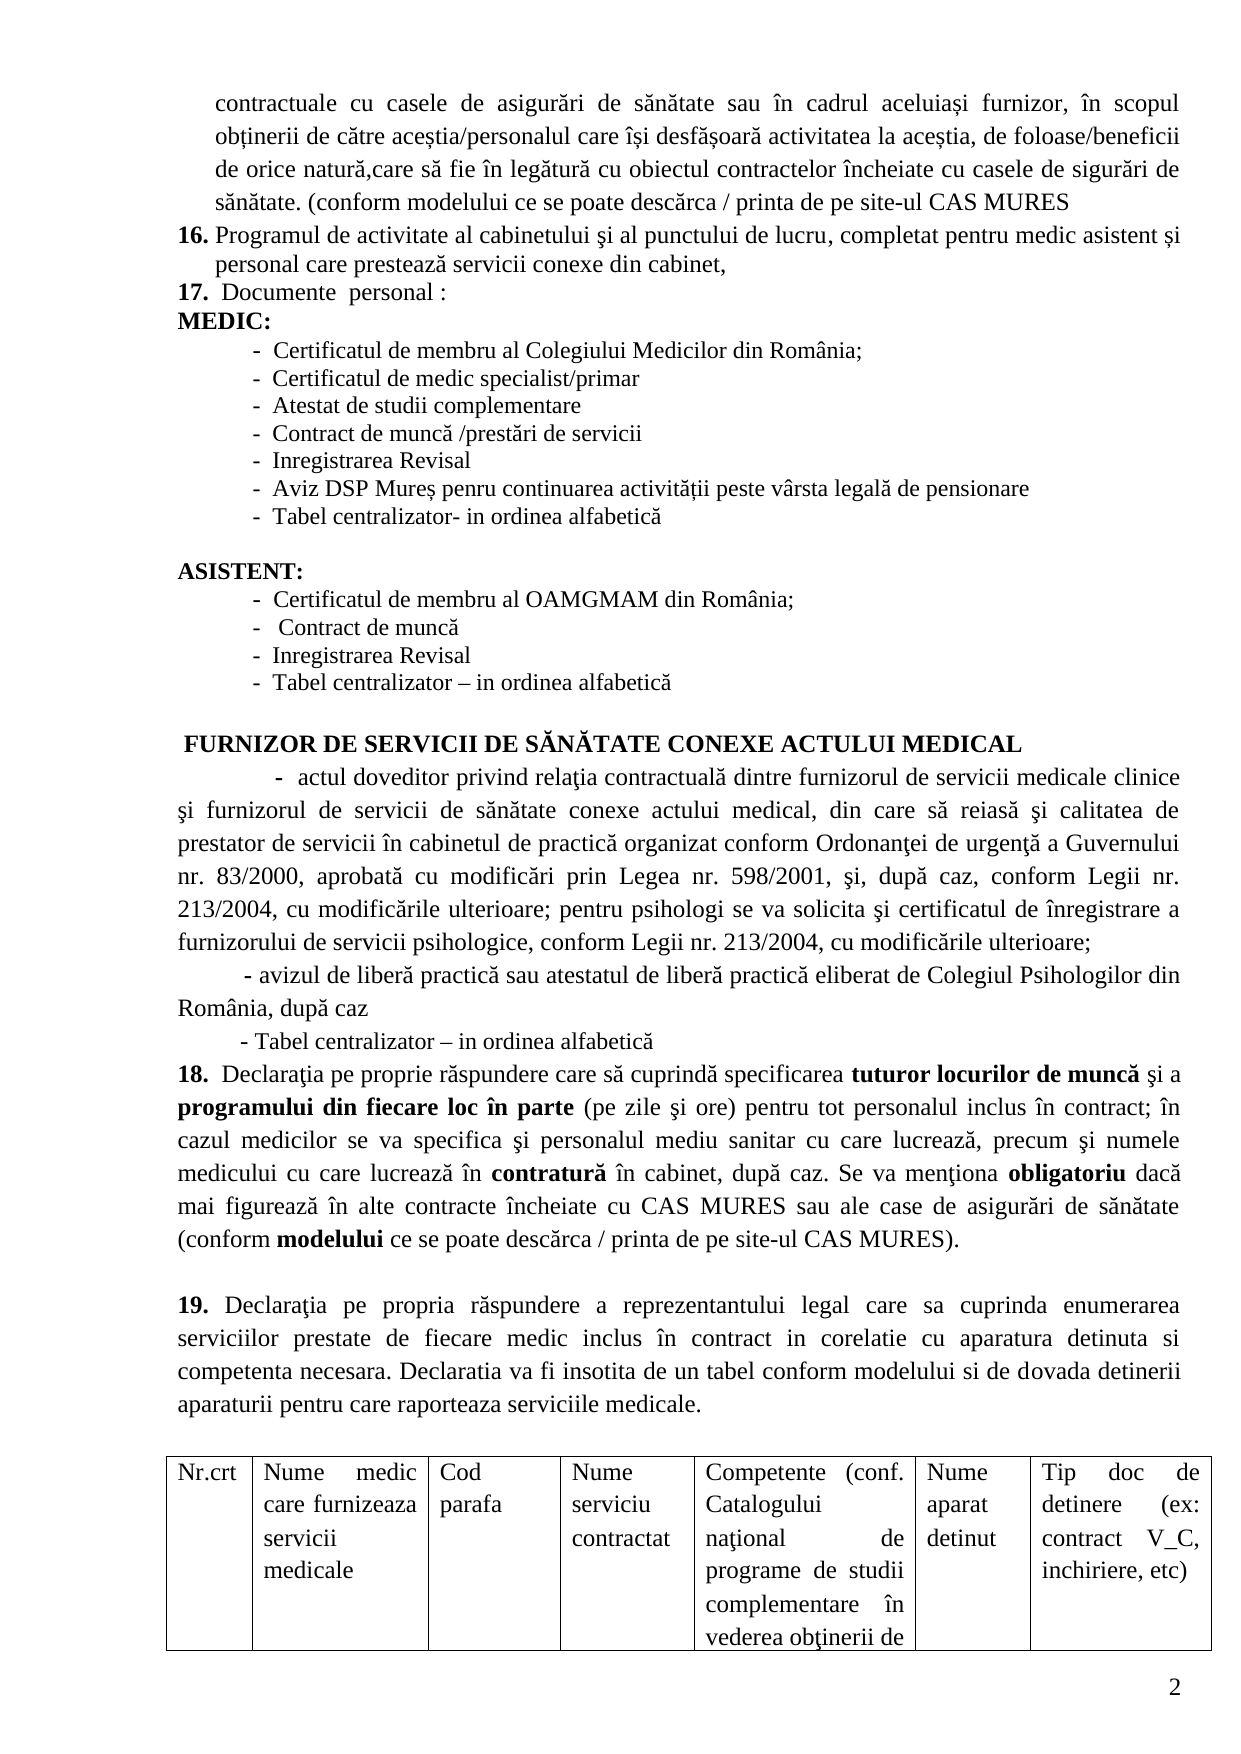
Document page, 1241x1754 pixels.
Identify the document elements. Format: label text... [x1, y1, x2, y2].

list Documente personal : [177, 277, 1181, 306]
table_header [561, 1457, 694, 1650]
list Programul de activitate al cabinetului şi al punctului de lucru, completat pentru medic asistent și personal care prestează servicii conexe din cabinet, [177, 220, 1181, 277]
list - Aviz DSP Mureș penru continuarea activității peste vârsta legală de pensionare [252, 474, 1181, 502]
list - Inregistrarea Revisal [252, 446, 1181, 474]
text ASISTENT: [177, 557, 1181, 584]
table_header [695, 1457, 915, 1650]
table_header Nume aparat detinut [916, 1457, 1030, 1650]
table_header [1031, 1457, 1211, 1650]
text MEDIC: [177, 306, 1181, 335]
list - Tabel centralizator – in ordinea alfabetică [252, 668, 1181, 696]
list - Certificatul de membru al Colegiului Medicilor din România; [252, 335, 1181, 364]
list - Certificatul de medic specialist/primar [252, 364, 1181, 391]
list - Inregistrarea Revisal [252, 641, 1181, 668]
list - Tabel centralizator- in ordinea alfabetică [252, 502, 1181, 529]
text FURNIZOR DE SERVICII DE SĂNĂTATE CONEXE ACTULUI MEDICAL [177, 729, 1181, 758]
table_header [253, 1457, 428, 1650]
list - Atestat de studii complementare [252, 391, 1181, 419]
list - Contract de muncă [252, 613, 1181, 641]
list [177, 88, 1181, 216]
text 19. Declaraţia pe propria răspundere a reprezentantului legal care sa cuprinda enumerarea serviciilor prestate de fiecare medic inclus în contract in corelatie cu aparatura detinuta si competenta necesara. Declaratia va fi insotita de un tabel conform modelului si de dovada detinerii aparaturii pentru care raporteaza serviciile medicale. [177, 1290, 1181, 1418]
text - avizul de liberă practică sau atestatul de liberă practică eliberat de Colegiul Psihologilor din România, după caz [177, 960, 1181, 1022]
text - Tabel centralizator – in ordinea alfabetică [177, 1026, 1181, 1055]
text - actul doveditor privind relaţia contractuală dintre furnizorul de servicii medicale clinice şi furnizorul de servicii de sănătate conexe actului medical, din care să reiasă şi calitatea de prestator de servicii în cabinetul de practică organizat conform Ordonanţei de urgenţă a Guvernului nr. 83/2000, aprobată cu modificări prin Legea nr. 598/2001, şi, după caz, conform Legii nr. 213/2004, cu modificările ulterioare; pentru psihologi se va solicita şi certificatul de înregistrare a furnizorului de servicii psihologice, conform Legii nr. 213/2004, cu modificările ulterioare; [177, 762, 1181, 956]
list - Contract de muncă /prestări de servicii [252, 419, 1181, 446]
table_header Nr.crt [167, 1457, 252, 1650]
text 18. Declaraţia pe proprie răspundere care să cuprindă specificarea tuturor locurilor de muncă şi a programului din fiecare loc în parte (pe zile şi ore) pentru tot personalul inclus în contract; în cazul medicilor se va specifica şi personalul mediu sanitar cu care lucrează, precum şi numele medicului cu care lucrează în contratură în cabinet, după caz. Se va menţiona obligatoriu dacă mai figurează în alte contracte încheiate cu CAS MURES sau ale case de asigurări de sănătate (conform modelului ce se poate descărca / printa de pe site-ul CAS MURES). [177, 1059, 1181, 1253]
table_header Cod parafa [429, 1457, 560, 1650]
list - Certificatul de membru al OAMGMAM din România; [252, 584, 1181, 613]
